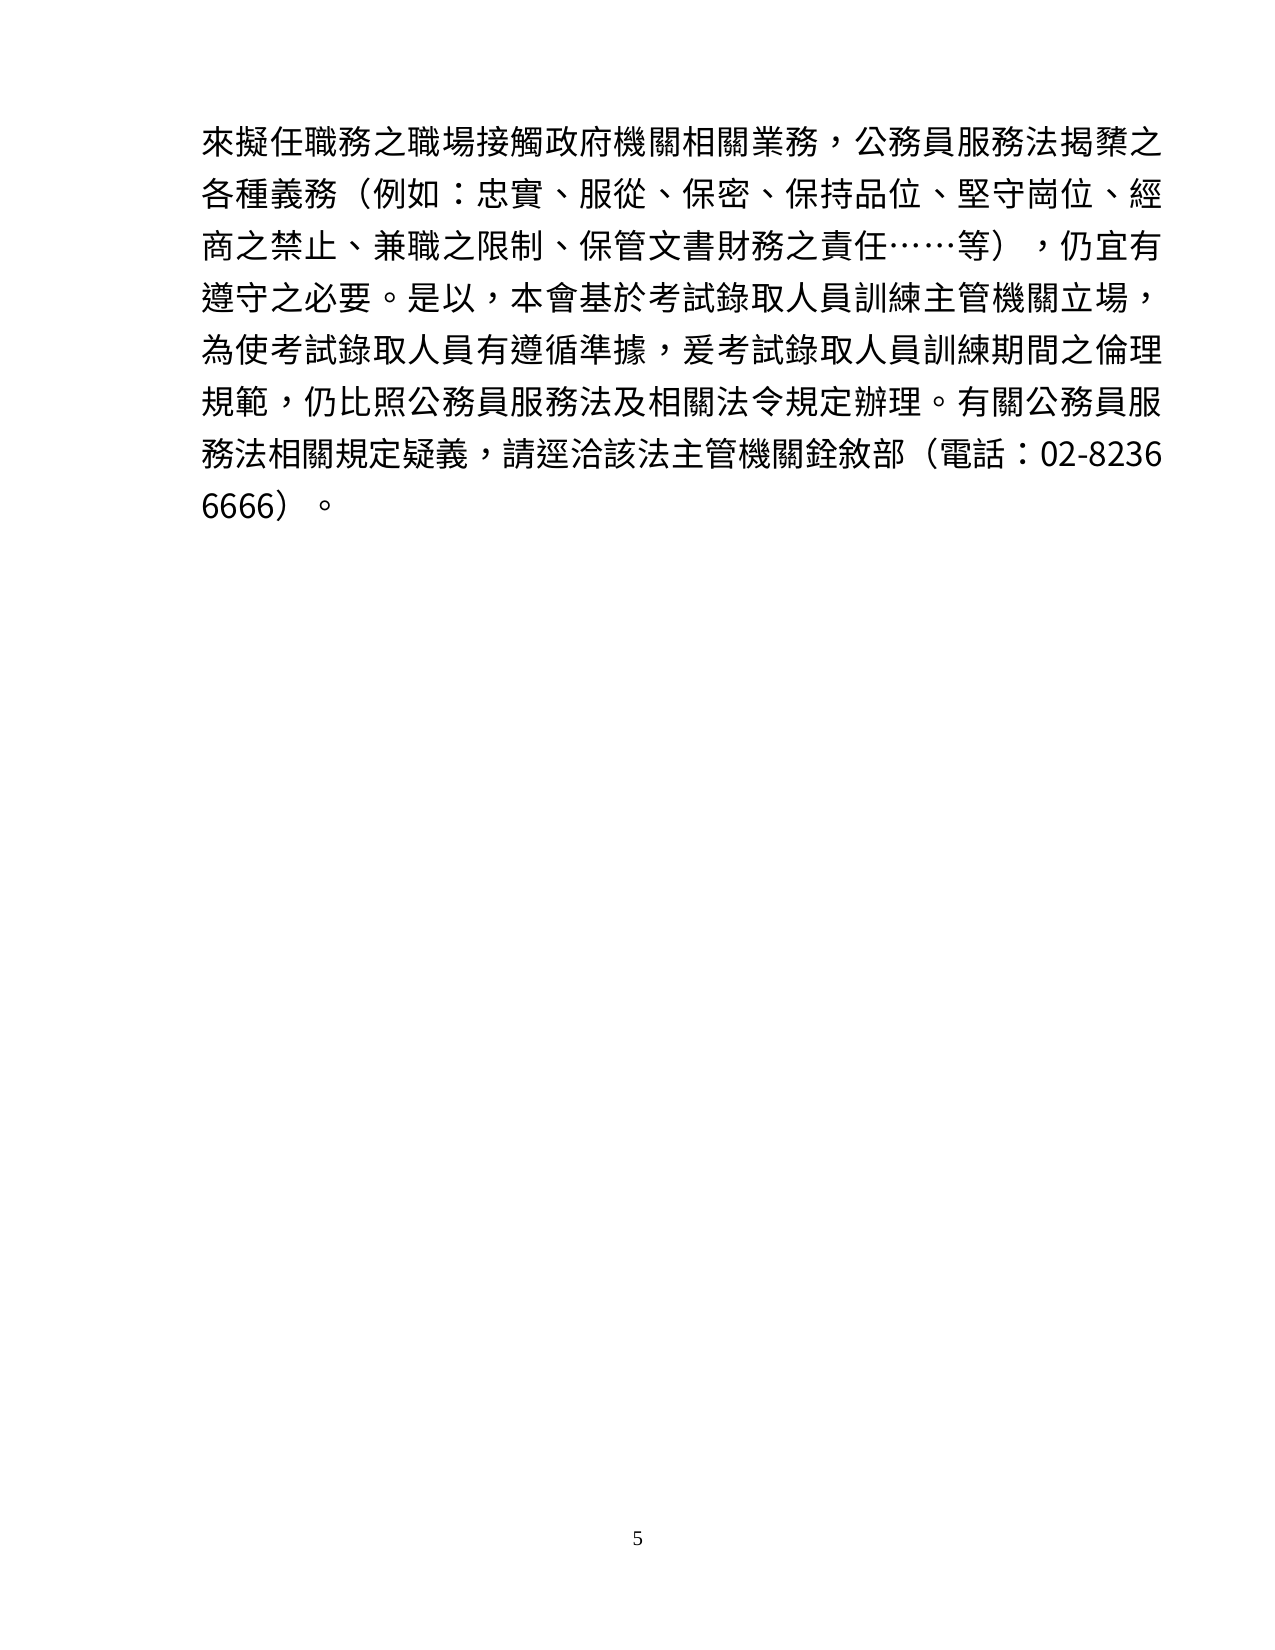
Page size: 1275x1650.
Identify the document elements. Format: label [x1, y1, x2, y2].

list [127, 112, 1162, 529]
